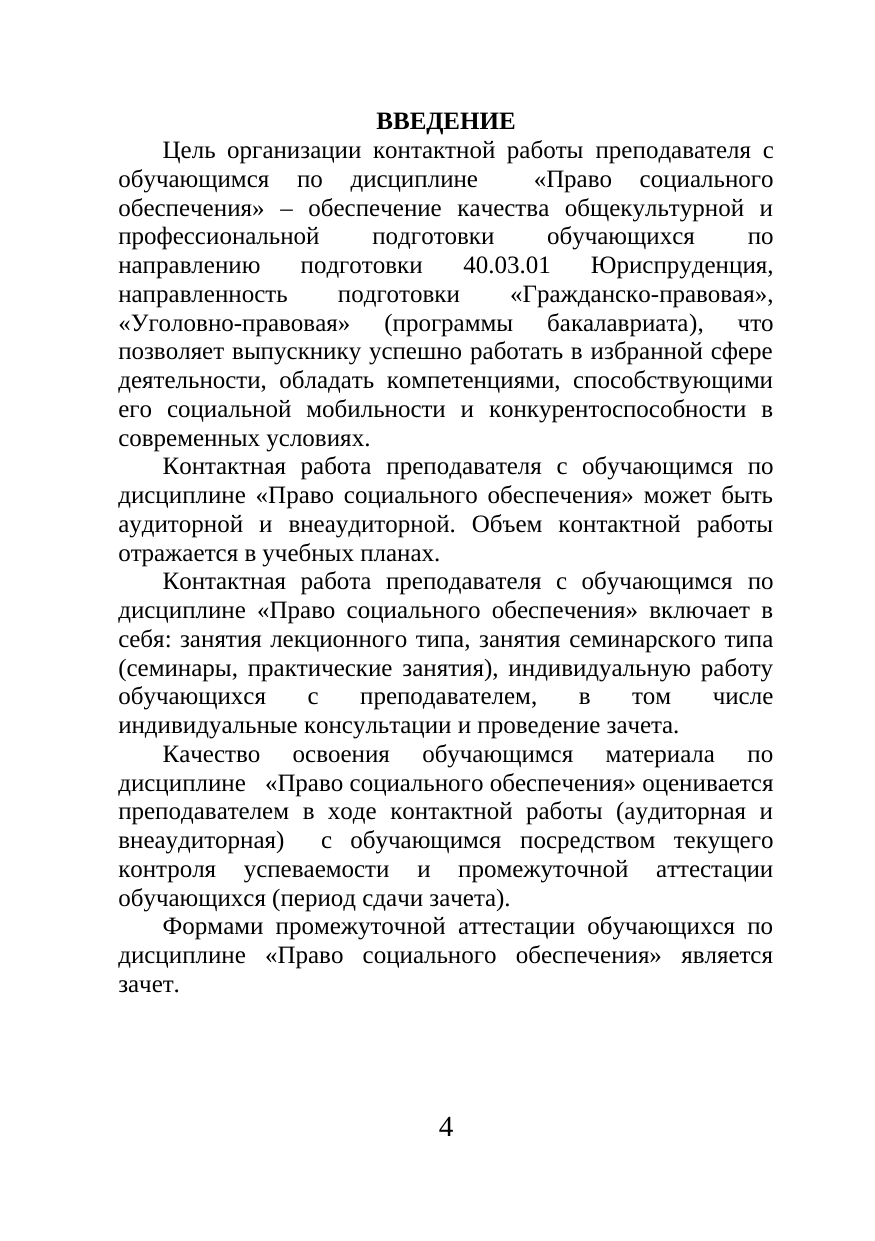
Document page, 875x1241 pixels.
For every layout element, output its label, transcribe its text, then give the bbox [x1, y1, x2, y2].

text Контактная работа преподавателя с обучающимся по дисциплине «Право социального обеспечения» может быть аудиторной и внеаудиторной. Объем контактной работы отражается в учебных планах. [118, 451, 774, 566]
text Цель организации контактной работы преподавателя с обучающимся по дисциплине «Право социального обеспечения» – обеспечение качества общекультурной и профессиональной подготовки обучающихся по направлению подготовки 40.03.01 Юриспруденция, направленность подготовки «Гражданско-правовая», «Уголовно-правовая» (программы бакалавриата), что позволяет выпускнику успешно работать в избранной сфере деятельности, обладать компетенциями, способствующими его социальной мобильности и конкурентоспособности в современных условиях. [118, 135, 774, 451]
text Контактная работа преподавателя с обучающимся по дисциплине «Право социального обеспечения» включает в себя: занятия лекционного типа, занятия семинарского типа (семинары, практические занятия), индивидуальную работу обучающихся с преподавателем, в том числе индивидуальные консультации и проведение зачета. [118, 566, 774, 739]
text Качество освоения обучающимся материала по дисциплине «Право социального обеспечения» оценивается преподавателем в ходе контактной работы (аудиторная и внеаудиторная) с обучающимся посредством текущего контроля успеваемости и промежуточной аттестации обучающихся (период сдачи зачета). [118, 739, 774, 911]
text ВВЕДЕНИЕ [118, 106, 774, 135]
text Формами промежуточной аттестации обучающихся по дисциплине «Право социального обеспечения» является зачет. [118, 911, 774, 998]
